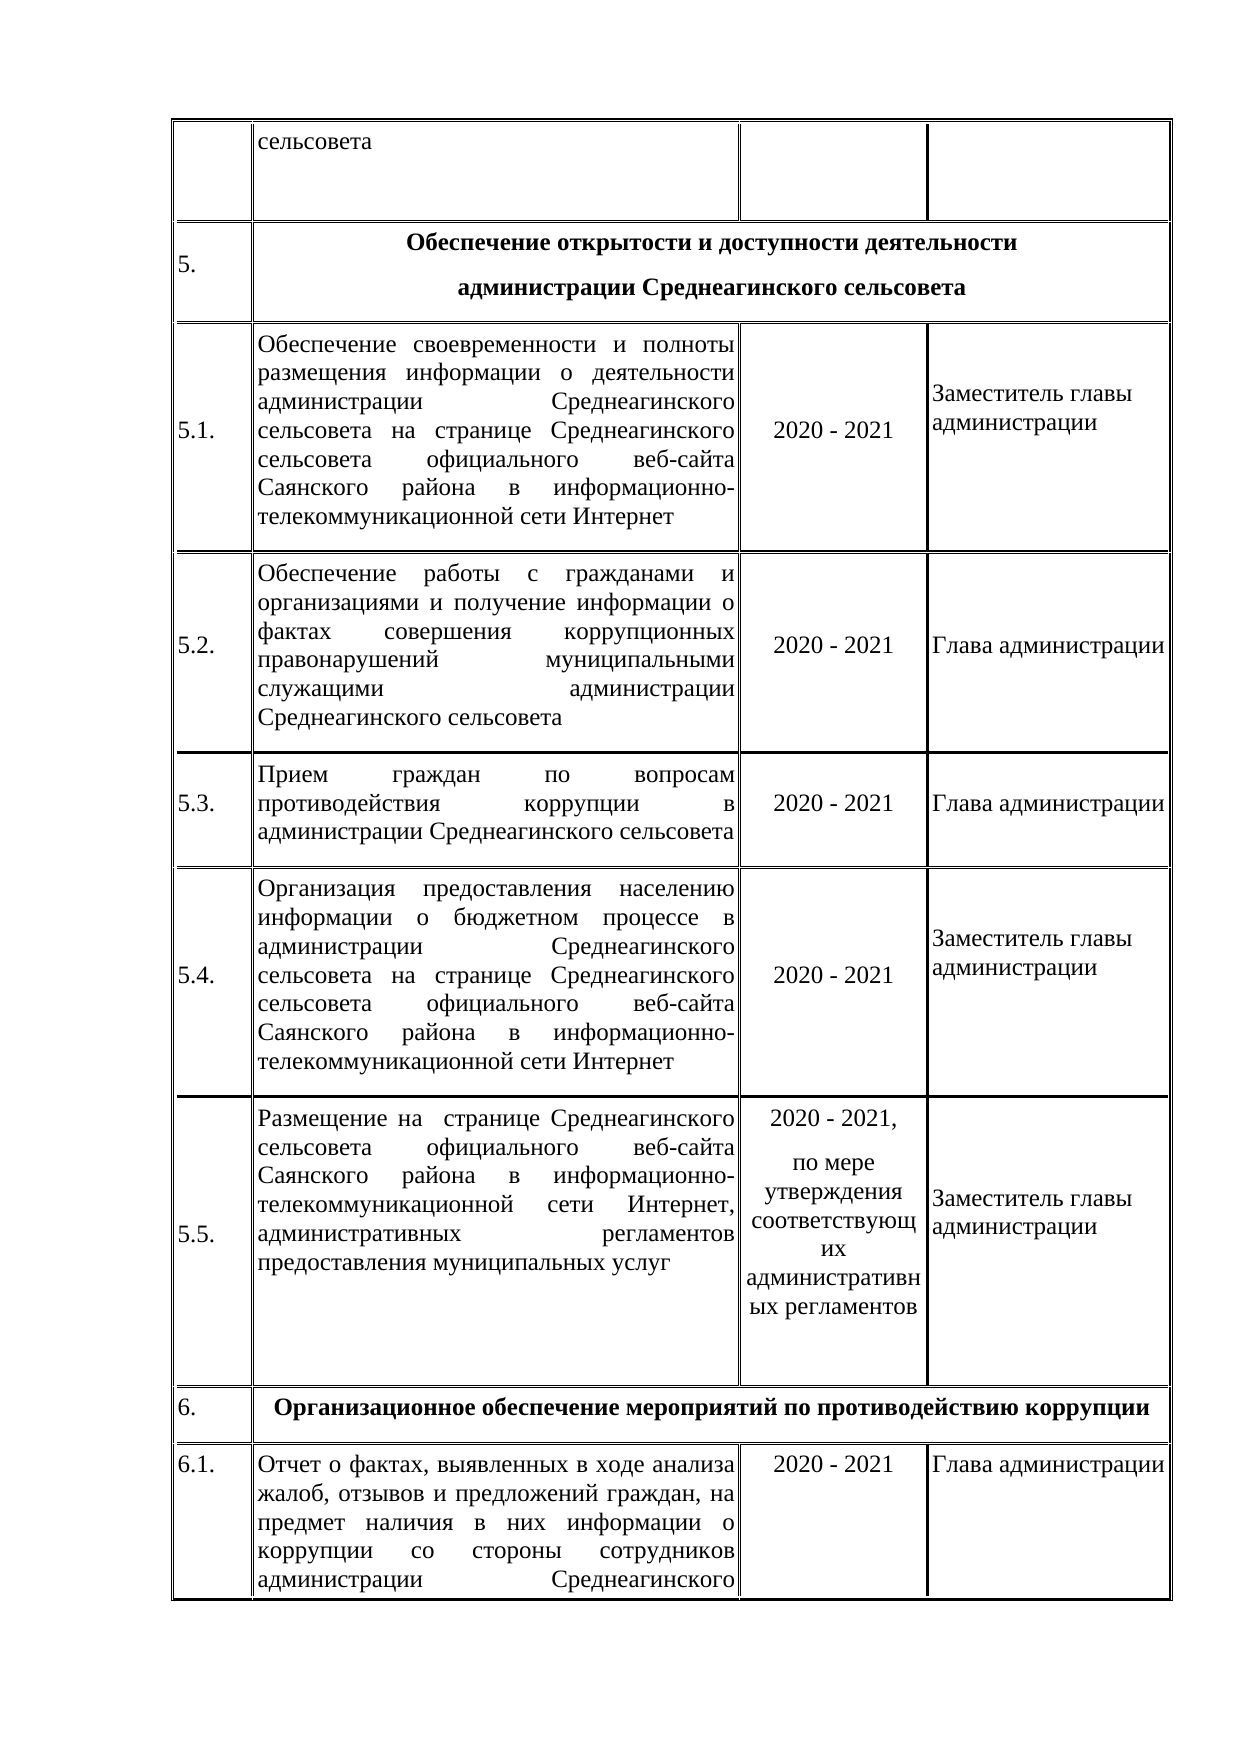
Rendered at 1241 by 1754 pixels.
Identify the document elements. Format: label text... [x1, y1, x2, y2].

table_cell 6. [174, 1385, 251, 1441]
table_cell Глава администрации [929, 550, 1170, 751]
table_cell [927, 122, 1169, 219]
table_cell Заместитель главы администрации [927, 321, 1171, 550]
table_cell Обеспечение своевременности и полноты размещения информации о деятельности администрации Среднеагинского сельсовета на странице Среднеагинского сельсовета официального веб-сайта Саянского района в информационно-телекоммуникационной сети Интернет [254, 324, 738, 550]
table_cell Заместитель главы администрации [927, 866, 1171, 1095]
table_cell 2020 - 2021 [741, 324, 926, 550]
table_cell 2020 - 2021 [741, 869, 926, 1095]
table_cell Обеспечение открытости и доступности деятельности администрации Среднеагинского сельсовета [254, 220, 1170, 321]
table_cell Глава администрации [929, 751, 1169, 866]
table_cell 5. [174, 220, 251, 321]
table_cell 5.4. [173, 866, 253, 1095]
table_cell 2020 - 2021 [741, 754, 926, 866]
table_cell Глава администрации [927, 1441, 1170, 1598]
table_cell Размещение на странице Среднеагинского сельсовета официального веб-сайта Саянского района в информационно-телекоммуникационной сети Интернет, административных регламентов предоставления муниципальных услуг [254, 1098, 738, 1384]
table_cell 2020 [740, 122, 927, 219]
table_cell 5.3. [174, 751, 251, 866]
table_cell 6.1. [174, 1441, 253, 1598]
table_cell Прием граждан по вопросам противодействия коррупции в администрации Среднеагинского сельсовета [254, 754, 738, 866]
table_cell Обеспечение работы с гражданами и организациями и получение информации о фактах совершения коррупционных правонарушений муниципальными служащими администрации Среднеагинского сельсовета [254, 554, 738, 751]
table_cell 5.1. [173, 321, 253, 550]
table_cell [253, 1445, 740, 1598]
table_cell 4.1. [174, 122, 253, 219]
table_cell 5.5. [174, 1095, 251, 1384]
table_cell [253, 122, 740, 219]
table_cell 2020 - 2021 [740, 1445, 927, 1598]
table_cell Заместитель главы администрации [929, 1095, 1169, 1384]
table_cell Организация предоставления населению информации о бюджетном процессе в администрации Среднеагинского сельсовета на странице Среднеагинского сельсовета официального веб-сайта Саянского района в информационно-телекоммуникационной сети Интернет [254, 869, 738, 1095]
table_cell 5.2. [174, 550, 251, 751]
table_cell Организационное обеспечение мероприятий по противодействию коррупции [254, 1385, 1170, 1441]
table_cell 2020 - 2021, по мере утверждения соответствующих административных регламентов [741, 1098, 926, 1384]
table_cell 2020 - 2021 [741, 554, 926, 751]
